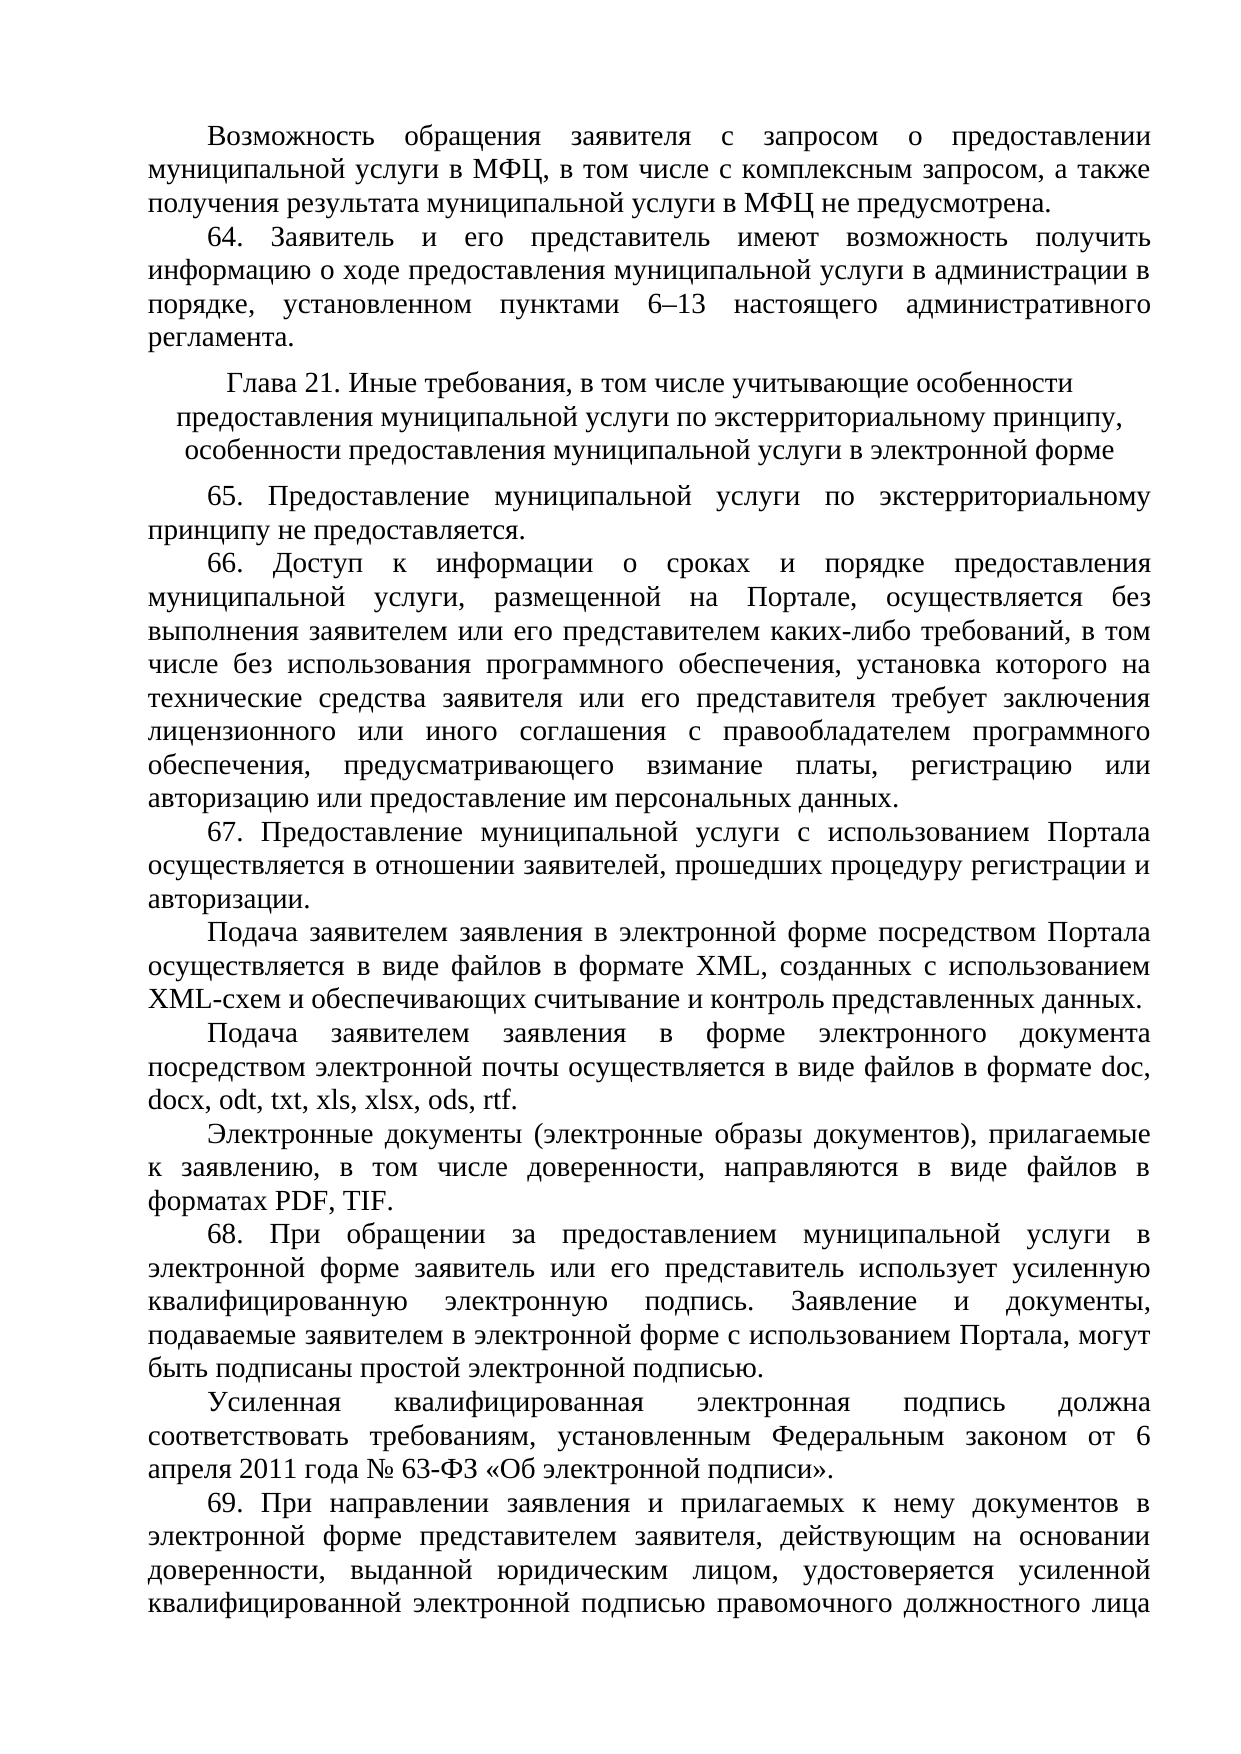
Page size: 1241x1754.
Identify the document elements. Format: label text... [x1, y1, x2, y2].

text 68. При обращении за предоставлением муниципальной услуги в электронной форме заявитель или его представитель использует усиленную квалифицированную электронную подпись. Заявление и документы, подаваемые заявителем в электронной форме с использованием Портала, могут быть подписаны простой электронной подписью. [148, 1216, 1152, 1384]
text Возможность обращения заявителя с запросом о предоставлении муниципальной услуги в МФЦ, в том числе с комплексным запросом, а также получения результата муниципальной услуги в МФЦ не предусмотрена. [148, 118, 1152, 219]
text Усиленная квалифицированная электронная подпись должна соответствовать требованиям, установленным Федеральным законом от 6 апреля 2011 года № 63-ФЗ «Об электронной подписи». [148, 1384, 1152, 1485]
text 64. Заявитель и его представитель имеют возможность получить информацию о ходе предоставления муниципальной услуги в администрации в порядке, установленном пунктами 6–13 настоящего административного регламента. [148, 219, 1152, 353]
text 65. Предоставление муниципальной услуги по экстерриториальному принципу не предоставляется. [148, 478, 1152, 546]
text 66. Доступ к информации о сроках и порядке предоставления муниципальной услуги, размещенной на Портале, осуществляется без выполнения заявителем или его представителем каких-либо требований, в том числе без использования программного обеспечения, установка которого на технические средства заявителя или его представителя требует заключения лицензионного или иного соглашения с правообладателем программного обеспечения, предусматривающего взимание платы, регистрацию или авторизацию или предоставление им персональных данных. [148, 546, 1152, 814]
text Подача заявителем заявления в электронной форме посредством Портала осуществляется в виде файлов в формате XML, созданных с использованием XML-схем и обеспечивающих считывание и контроль представленных данных. [148, 914, 1152, 1015]
text Подача заявителем заявления в форме электронного документа посредством электронной почты осуществляется в виде файлов в формате doc, docx, odt, txt, xls, xlsx, ods, rtf. [148, 1015, 1152, 1116]
text 67. Предоставление муниципальной услуги с использованием Портала осуществляется в отношении заявителей, прошедших процедуру регистрации и авторизации. [148, 814, 1152, 914]
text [148, 1485, 1152, 1619]
text Электронные документы (электронные образы документов), прилагаемые к заявлению, в том числе доверенности, направляются в виде файлов в форматах PDF, TIF. [148, 1116, 1152, 1216]
text Глава 21. Иные требования, в том числе учитывающие особенности предоставления муниципальной услуги по экстерриториальному принципу, особенности предоставления муниципальной услуги в электронной форме [148, 365, 1152, 466]
